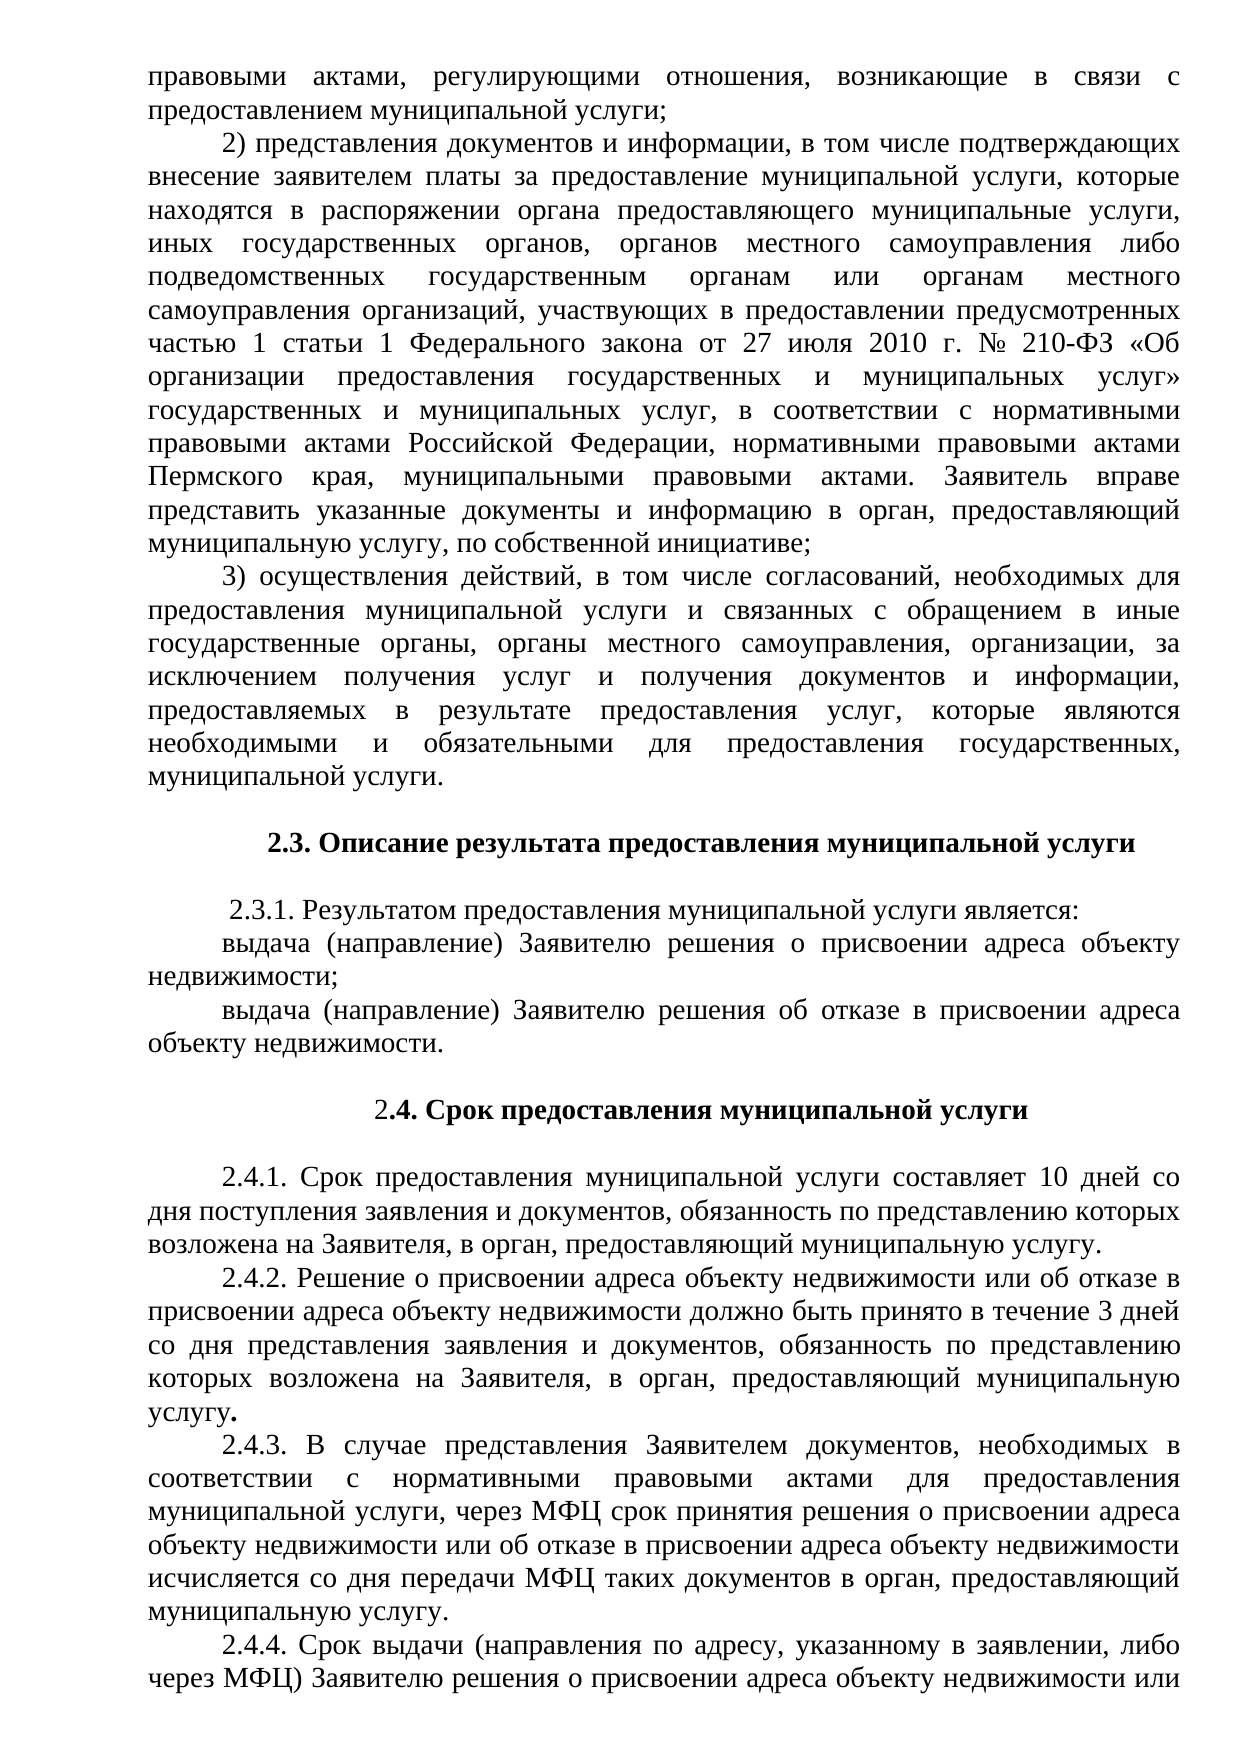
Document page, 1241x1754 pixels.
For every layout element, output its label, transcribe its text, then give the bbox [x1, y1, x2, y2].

text 2.4.3. В случае представления Заявителем документов, необходимых в соответствии с нормативными правовыми актами для предоставления муниципальной услуги, через МФЦ срок принятия решения о присвоении адреса объекту недвижимости или об отказе в присвоении адреса объекту недвижимости исчисляется со дня передачи МФЦ таких документов в орган, предоставляющий муниципальную услугу. [148, 1427, 1181, 1627]
text 2.4. Срок предоставления муниципальной услуги [148, 1092, 1181, 1126]
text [148, 59, 1181, 126]
text 2.3. Описание результата предоставления муниципальной услуги [148, 826, 1181, 859]
text 3) осуществления действий, в том числе согласований, необходимых для предоставления муниципальной услуги и связанных с обращением в иные государственные органы, органы местного самоуправления, организации, за исключением получения услуг и получения документов и информации, предоставляемых в результате предоставления услуг, которые являются необходимыми и обязательными для предоставления государственных, муниципальной услуги. [148, 559, 1181, 792]
text выдача (направление) Заявителю решения о присвоении адреса объекту недвижимости; [148, 926, 1181, 992]
text 2) представления документов и информации, в том числе подтверждающих внесение заявителем платы за предоставление муниципальной услуги, которые находятся в распоряжении органа предоставляющего муниципальные услуги, иных государственных органов, органов местного самоуправления либо подведомственных государственным органам или органам местного самоуправления организаций, участвующих в предоставлении предусмотренных частью 1 статьи 1 Федерального закона от 27 июля 2010 г. № 210-ФЗ «Об организации предоставления государственных и муниципальных услуг» государственных и муниципальных услуг, в соответствии с нормативными правовыми актами Российской Федерации, нормативными правовыми актами Пермского края, муниципальными правовыми актами. Заявитель вправе представить указанные документы и информацию в орган, предоставляющий муниципальную услугу, по собственной инициативе; [148, 126, 1181, 559]
text выдача (направление) Заявителю решения об отказе в присвоении адреса объекту недвижимости. [148, 992, 1181, 1059]
text 2.4.2. Решение о присвоении адреса объекту недвижимости или об отказе в присвоении адреса объекту недвижимости должно быть принято в течение 3 дней со дня представления заявления и документов, обязанность по представлению которых возложена на Заявителя, в орган, предоставляющий муниципальную услугу. [148, 1260, 1181, 1427]
text 2.4.1. Срок предоставления муниципальной услуги составляет 10 дней со дня поступления заявления и документов, обязанность по представлению которых возложена на Заявителя, в орган, предоставляющий муниципальную услугу. [148, 1159, 1181, 1260]
text 2.3.1. Результатом предоставления муниципальной услуги является: [148, 892, 1181, 926]
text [148, 1627, 1181, 1694]
